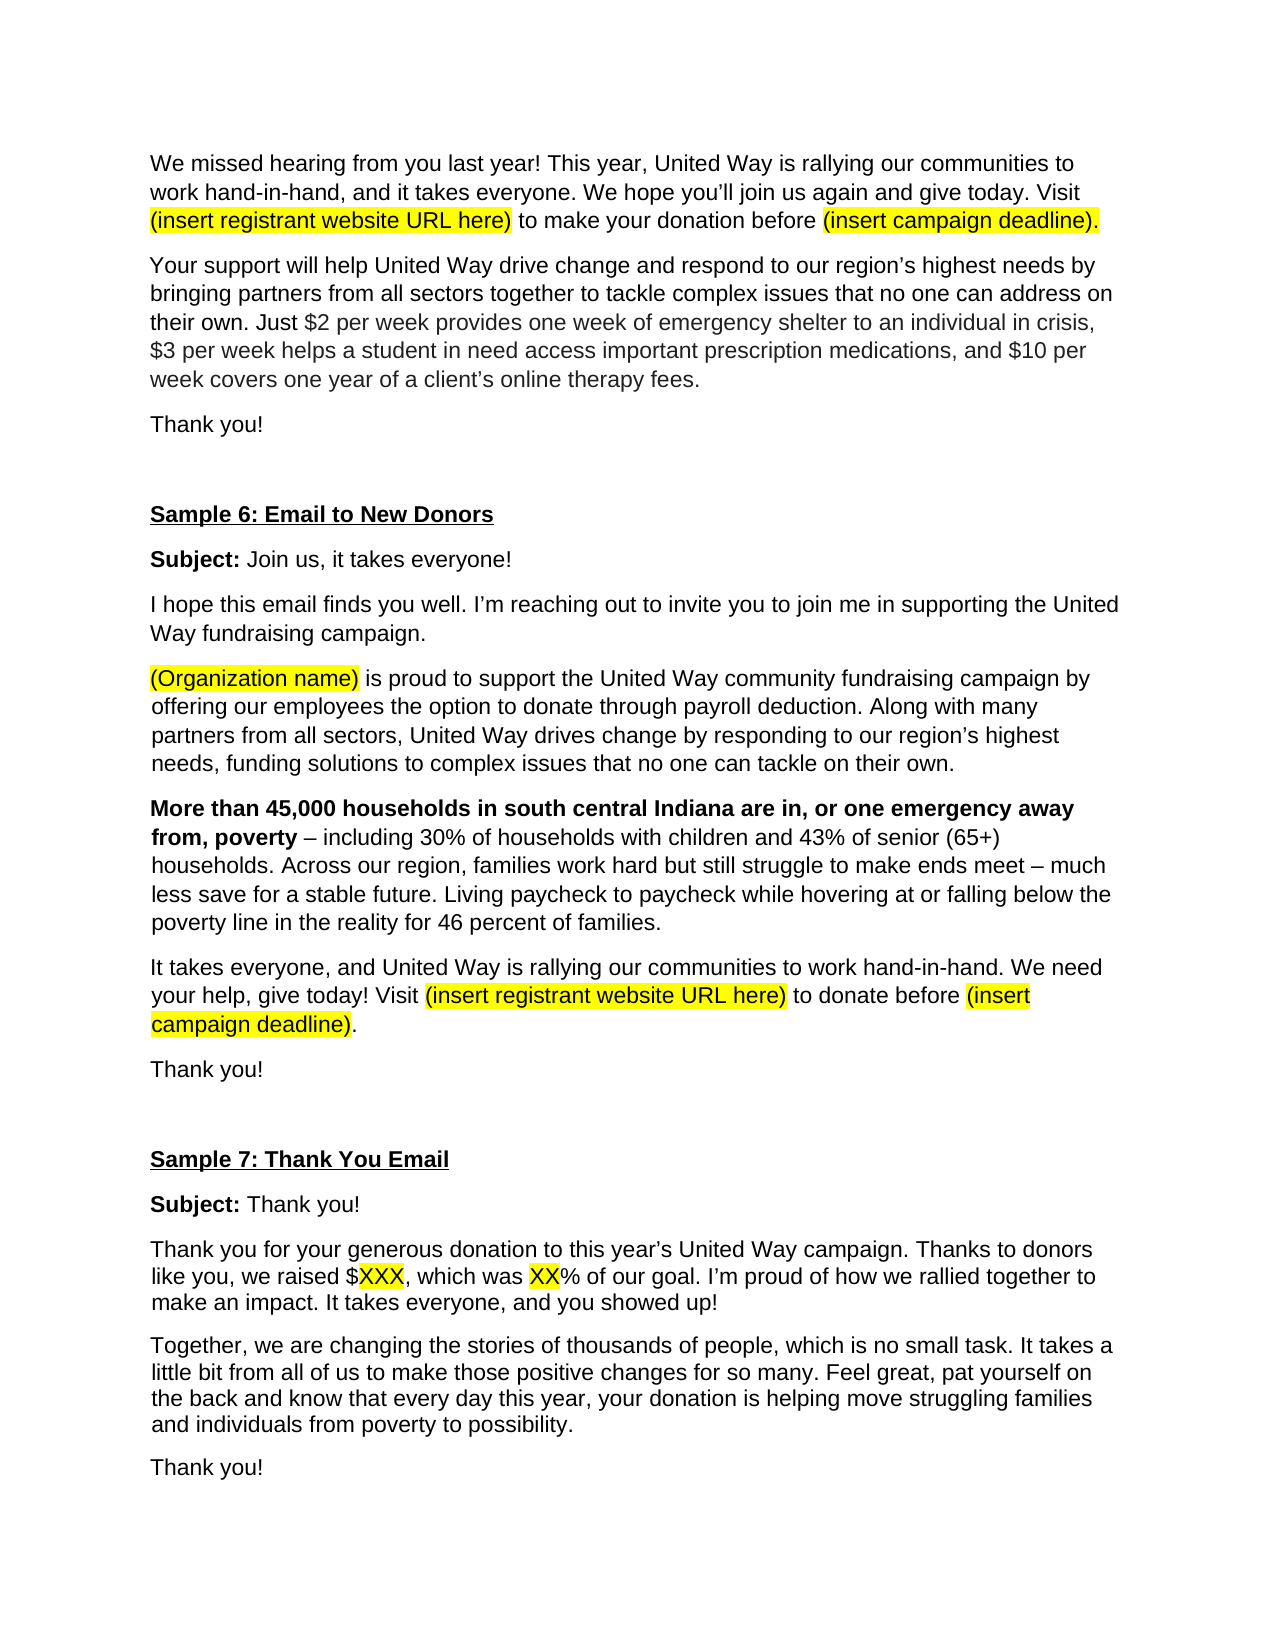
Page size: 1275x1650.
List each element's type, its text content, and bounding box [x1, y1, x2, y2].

text We missed hearing from you last year! This year, United Way is rallying our communities to work hand-in-hand, and it takes everyone. We hope you’ll join us again and give today. Visit (insert registrant website URL here) to make your donation before (insert campaign deadline). [150, 150, 1125, 233]
text Subject: Join us, it takes everyone! [150, 546, 1125, 572]
text I hope this email finds you well. I’m reaching out to invite you to join me in supporting the United Way fundraising campaign. [150, 591, 1125, 646]
text It takes everyone, and United Way is rallying our communities to work hand-in-hand. We need your help, give today! Visit (insert registrant website URL here) to donate before (insert campaign deadline). [150, 954, 1125, 1037]
text Subject: Thank you! [150, 1191, 1125, 1218]
text Thank you! [150, 1056, 1125, 1082]
text Sample 6: Email to New Donors [150, 501, 1125, 527]
text Your support will help United Way drive change and respond to our region’s highest needs by bringing partners from all sectors together to tackle complex issues that no one can address on their own. Just $2 per week provides one week of emergency shelter to an individual in crisis, $3 per week helps a student in need access important prescription medications, and $10 per week covers one year of a client’s online therapy fees. [149, 252, 1125, 392]
text Thank you! [150, 411, 1125, 437]
text (Organization name) is proud to support the United Way community fundraising campaign by offering our employees the option to donate through payroll deduction. Along with many partners from all sectors, United Way drives change by responding to our region’s highest needs, funding solutions to complex issues that no one can tackle on their own. [150, 665, 1125, 776]
text More than 45,000 households in south central Indiana are in, or one emergency away from, poverty – including 30% of households with children and 43% of senior (65+) households. Across our region, families work hard but still struggle to make ends meet – much less save for a stable future. Living paycheck to paycheck while hovering at or falling below the poverty line in the reality for 46 percent of families. [150, 795, 1125, 935]
text Thank you for your generous donation to this year’s United Way campaign. Thanks to donors like you, we raised $XXX, which was XX% of our goal. I’m proud of how we rallied together to make an impact. It takes everyone, and you showed up! [150, 1236, 1125, 1316]
text Together, we are changing the stories of thousands of people, which is no small task. It takes a little bit from all of us to make those positive changes for so many. Feel great, pat yourself on the back and know that every day this year, your donation is helping move struggling families and individuals from poverty to possibility. [150, 1332, 1125, 1438]
text Sample 7: Thank You Email [150, 1146, 1125, 1173]
text Thank you! [150, 1454, 1125, 1481]
